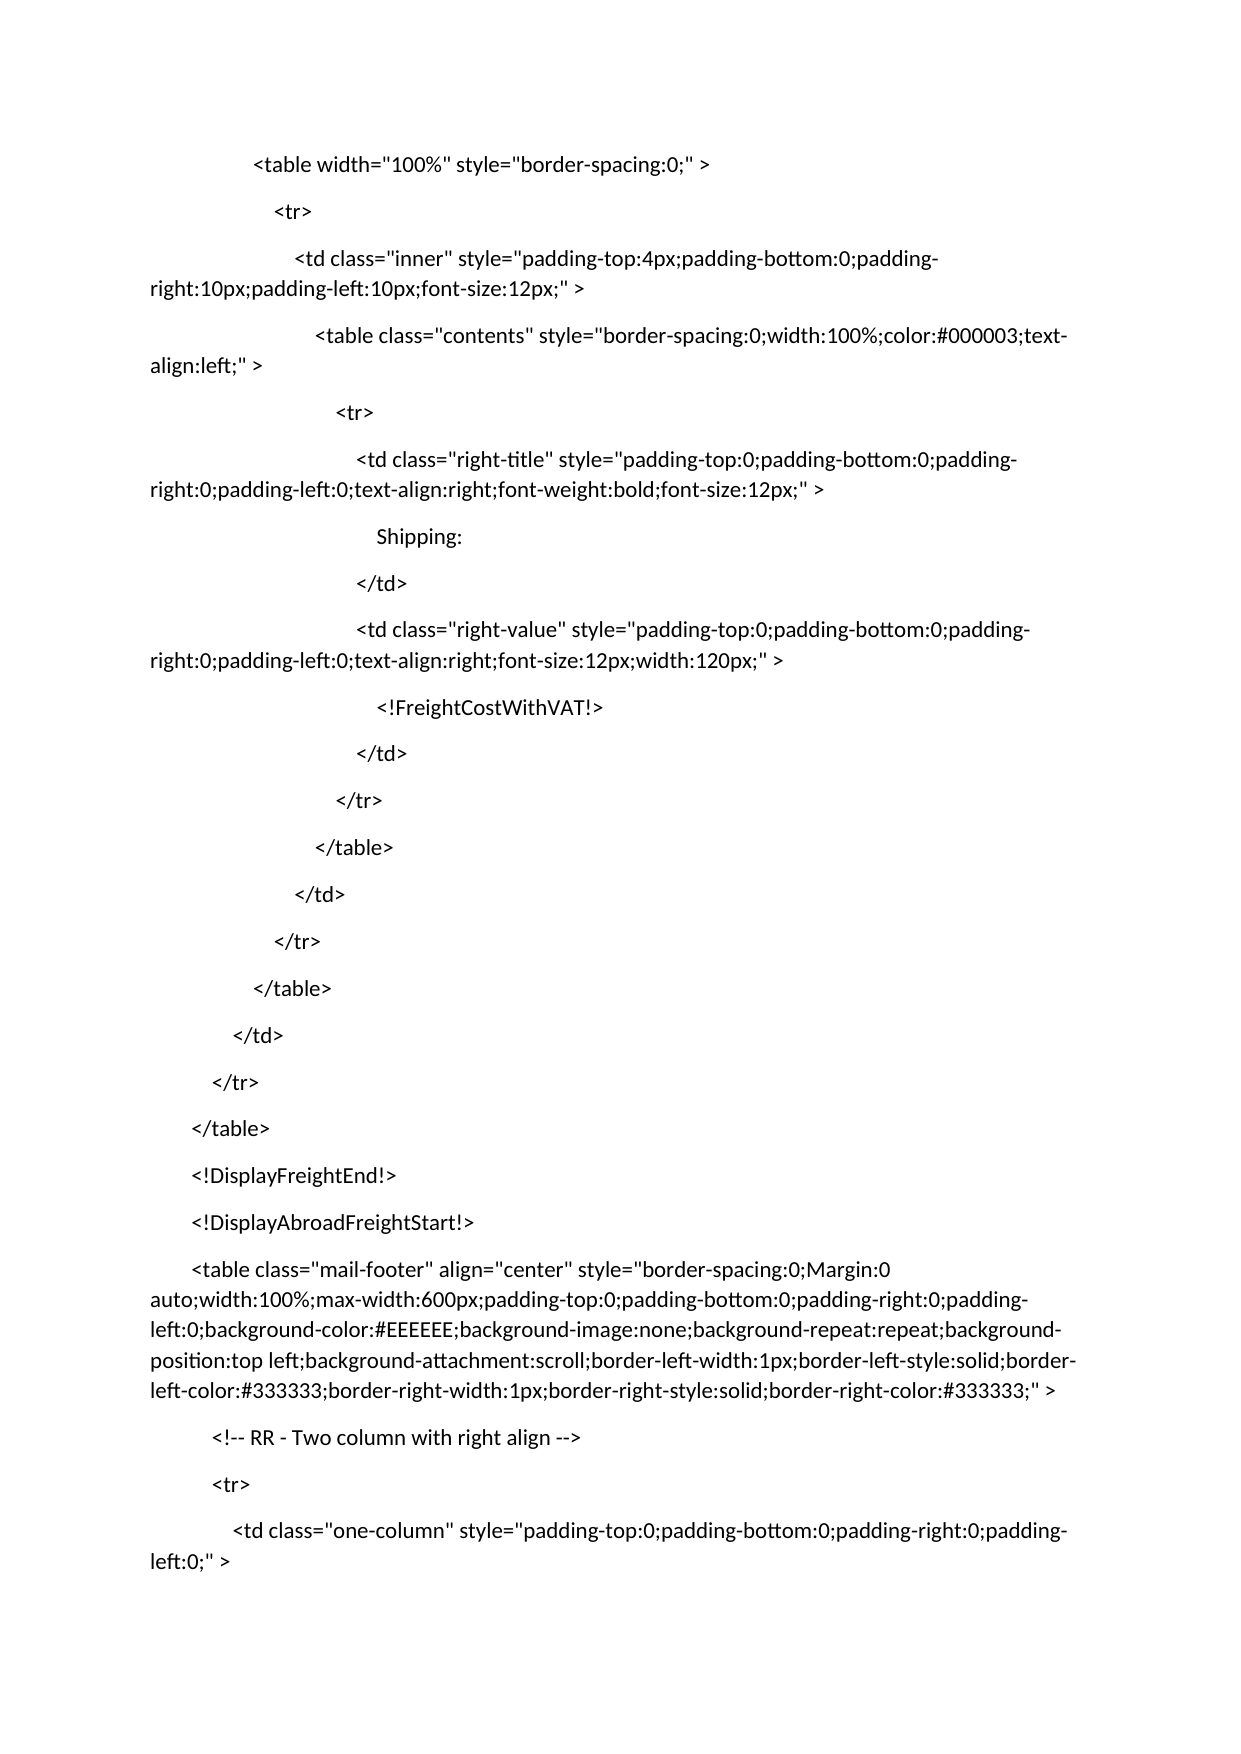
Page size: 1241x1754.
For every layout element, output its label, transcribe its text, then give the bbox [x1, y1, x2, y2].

text </td> [150, 1021, 1090, 1049]
text </tr> [150, 1068, 1090, 1096]
text <!DisplayAbroadFreightStart!> [150, 1208, 1090, 1236]
text <tr> [150, 197, 1090, 225]
text </table> [150, 1114, 1090, 1143]
text <table class="mail-footer" align="center" style="border-spacing:0;Margin:0 auto;width:100%;max-width:600px;padding-top:0;padding-bottom:0;padding-right:0;padding-left:0;background-color:#EEEEEE;background-image:none;background-repeat:repeat;background-position:top left;background-attachment:scroll;border-left-width:1px;border-left-style:solid;border-left-color:#333333;border-right-width:1px;border-right-style:solid;border-right-color:#333333;" > [150, 1255, 1090, 1404]
text </table> [150, 833, 1090, 861]
text <table class="contents" style="border-spacing:0;width:100%;color:#000003;text-align:left;" > [150, 321, 1090, 379]
text <!DisplayFreightEnd!> [150, 1161, 1090, 1189]
text </tr> [150, 786, 1090, 814]
text <tr> [150, 1470, 1090, 1498]
text <tr> [150, 398, 1090, 426]
text <table width="100%" style="border-spacing:0;" > [150, 150, 1090, 178]
text </tr> [150, 927, 1090, 955]
text </td> [150, 739, 1090, 768]
text <td class="right-value" style="padding-top:0;padding-bottom:0;padding-right:0;padding-left:0;text-align:right;font-size:12px;width:120px;" > [150, 616, 1090, 674]
text </td> [150, 880, 1090, 908]
text <td class="one-column" style="padding-top:0;padding-bottom:0;padding-right:0;padding-left:0;" > [150, 1517, 1090, 1575]
text <td class="right-title" style="padding-top:0;padding-bottom:0;padding-right:0;padding-left:0;text-align:right;font-weight:bold;font-size:12px;" > [150, 445, 1090, 503]
text <!-- RR - Two column with right align --> [150, 1423, 1090, 1451]
text </table> [150, 974, 1090, 1002]
text <!FreightCostWithVAT!> [150, 693, 1090, 721]
text </td> [150, 569, 1090, 597]
text Shipping: [150, 522, 1090, 550]
text <td class="inner" style="padding-top:4px;padding-bottom:0;padding-right:10px;padding-left:10px;font-size:12px;" > [150, 244, 1090, 302]
